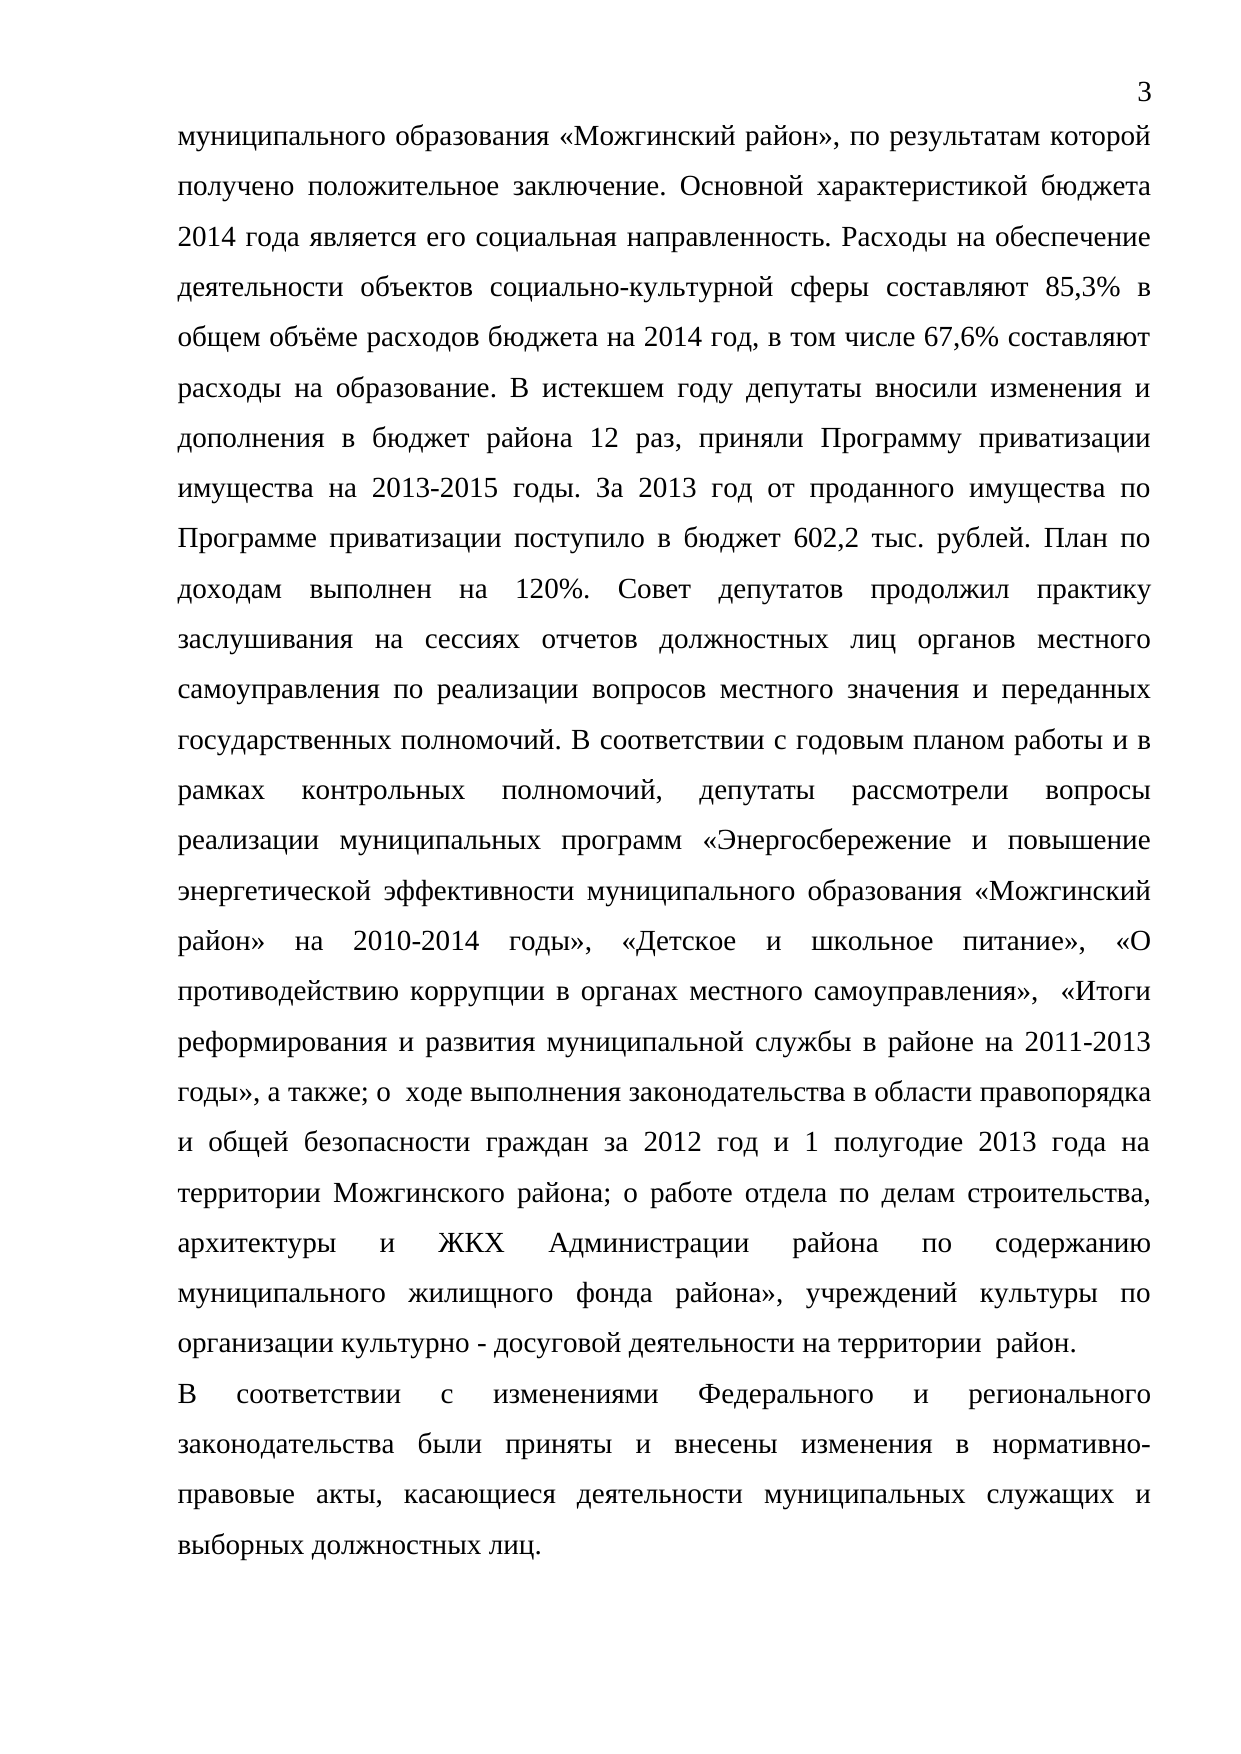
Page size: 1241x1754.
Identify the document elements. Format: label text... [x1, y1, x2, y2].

text В соответствии с изменениями Федерального и регионального законодательства были приняты и внесены изменения в нормативно-правовые акты, касающиеся деятельности муниципальных служащих и выборных должностных лиц. [177, 1376, 1152, 1560]
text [177, 118, 1152, 1359]
